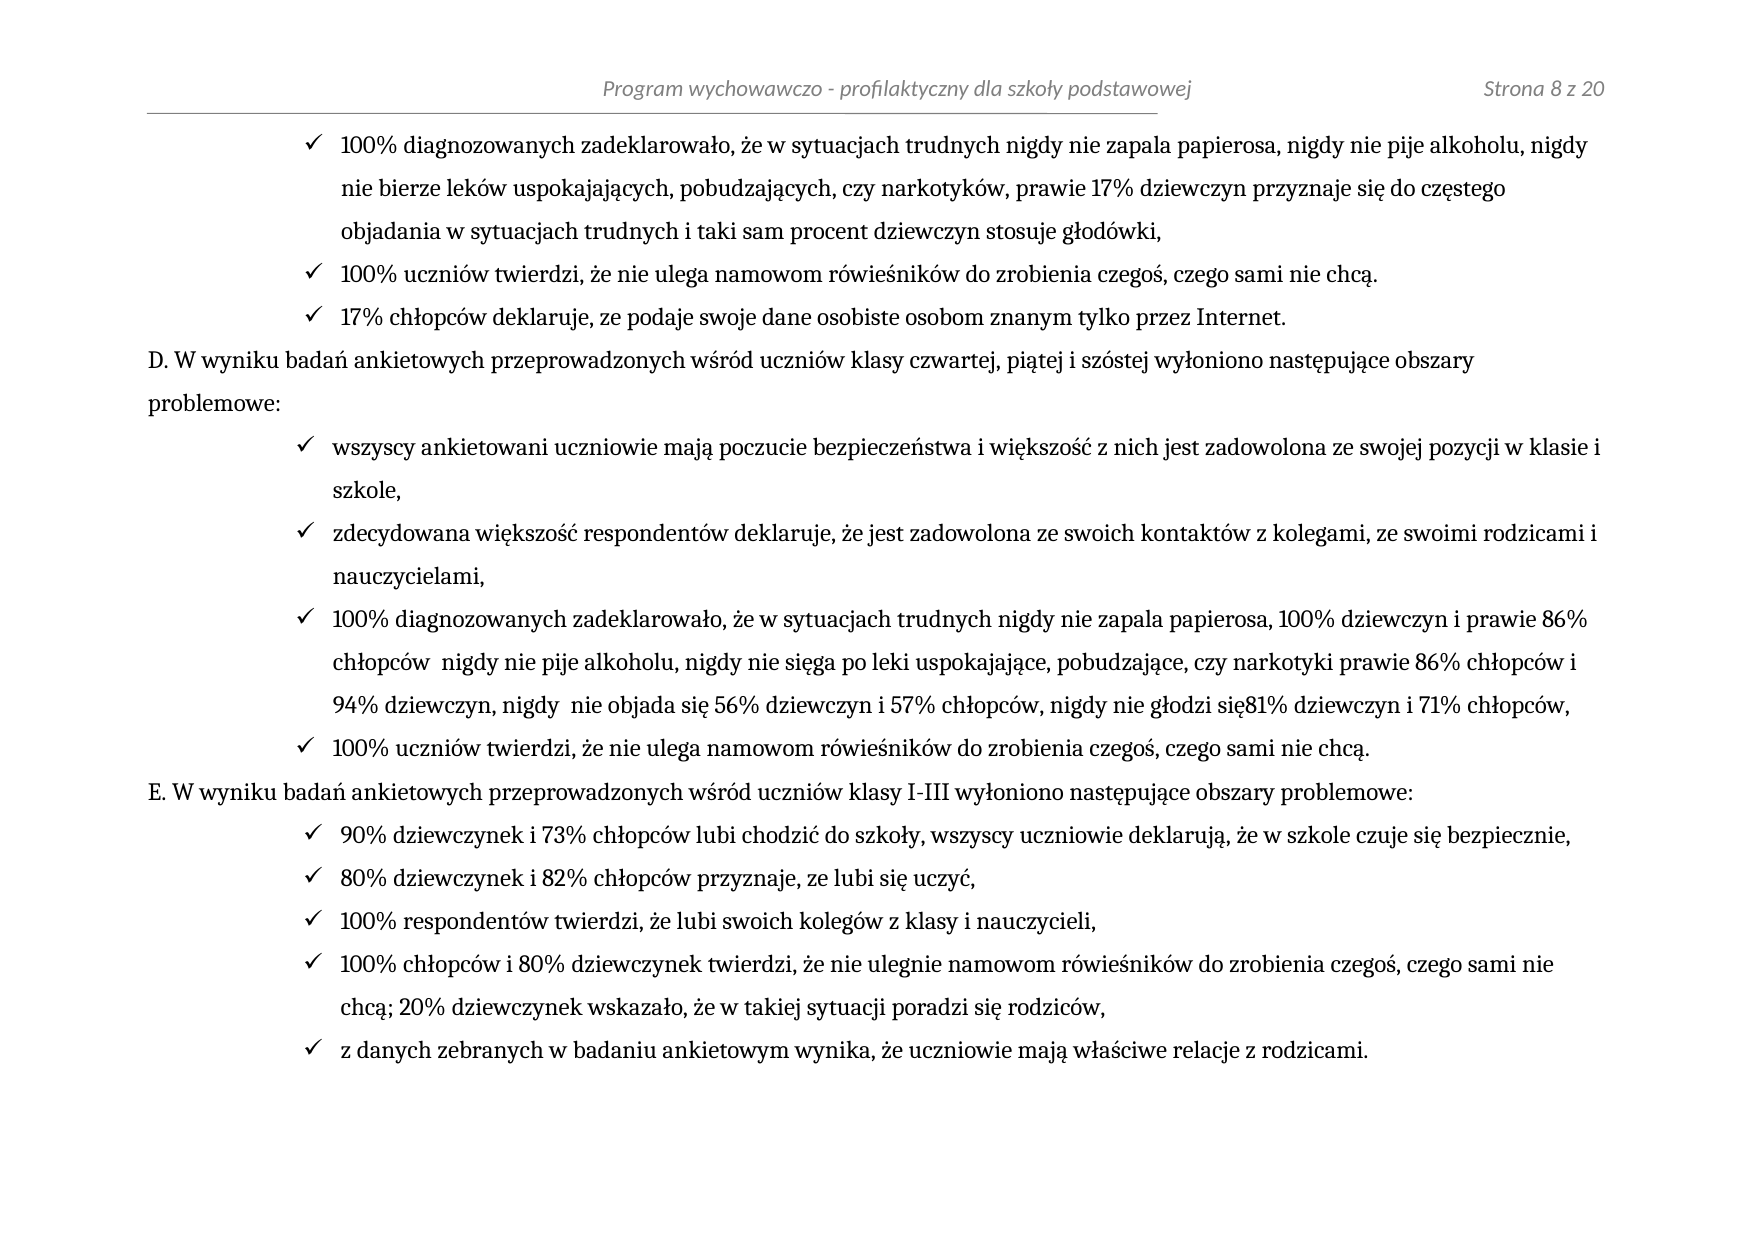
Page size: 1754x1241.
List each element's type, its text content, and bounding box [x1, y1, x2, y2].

list 100% diagnozowanych zadeklarowało, że w sytuacjach trudnych nigdy nie zapala papierosa, 100% dziewczyn i prawie 86% chłopców nigdy nie pije alkoholu, nigdy nie sięga po leki uspokajające, pobudzające, czy narkotyki prawie 86% chłopców i 94% dziewczyn, nigdy nie objada się 56% dziewczyn i 57% chłopców, nigdy nie głodzi się81% dziewczyn i 71% chłopców, [295, 605, 1606, 720]
list zdecydowana większość respondentów deklaruje, że jest zadowolona ze swoich kontaktów z kolegami, ze swoimi rodzicami i nauczycielami, [295, 519, 1606, 591]
list E. W wyniku badań ankietowych przeprowadzonych wśród uczniów klasy I-III wyłoniono następujące obszary problemowe: [148, 777, 1606, 806]
list 100% respondentów twierdzi, że lubi swoich kolegów z klasy i nauczycieli, [303, 907, 1606, 936]
list 100% uczniów twierdzi, że nie ulega namowom rówieśników do zrobienia czegoś, czego sami nie chcą. [303, 260, 1606, 289]
list z danych zebranych w badaniu ankietowym wynika, że uczniowie mają właściwe relacje z rodzicami. [303, 1036, 1606, 1065]
list D. W wyniku badań ankietowych przeprowadzonych wśród uczniów klasy czwartej, piątej i szóstej wyłoniono następujące obszary problemowe: [148, 346, 1606, 418]
list 100% uczniów twierdzi, że nie ulega namowom rówieśników do zrobienia czegoś, czego sami nie chcą. [295, 734, 1606, 763]
list 100% diagnozowanych zadeklarowało, że w sytuacjach trudnych nigdy nie zapala papierosa, nigdy nie pije alkoholu, nigdy nie bierze leków uspokajających, pobudzających, czy narkotyków, prawie 17% dziewczyn przyznaje się do częstego objadania w sytuacjach trudnych i taki sam procent dziewczyn stosuje głodówki, [303, 131, 1606, 246]
list 80% dziewczynek i 82% chłopców przyznaje, ze lubi się uczyć, [303, 864, 1606, 892]
list 17% chłopców deklaruje, ze podaje swoje dane osobiste osobom znanym tylko przez Internet. [303, 303, 1606, 332]
list 90% dziewczynek i 73% chłopców lubi chodzić do szkoły, wszyscy uczniowie deklarują, że w szkole czuje się bezpiecznie, [303, 821, 1606, 849]
list 100% chłopców i 80% dziewczynek twierdzi, że nie ulegnie namowom rówieśników do zrobienia czegoś, czego sami nie chcą; 20% dziewczynek wskazało, że w takiej sytuacji poradzi się rodziców, [303, 950, 1606, 1022]
list wszyscy ankietowani uczniowie mają poczucie bezpieczeństwa i większość z nich jest zadowolona ze swojej pozycji w klasie i szkole, [295, 432, 1606, 504]
